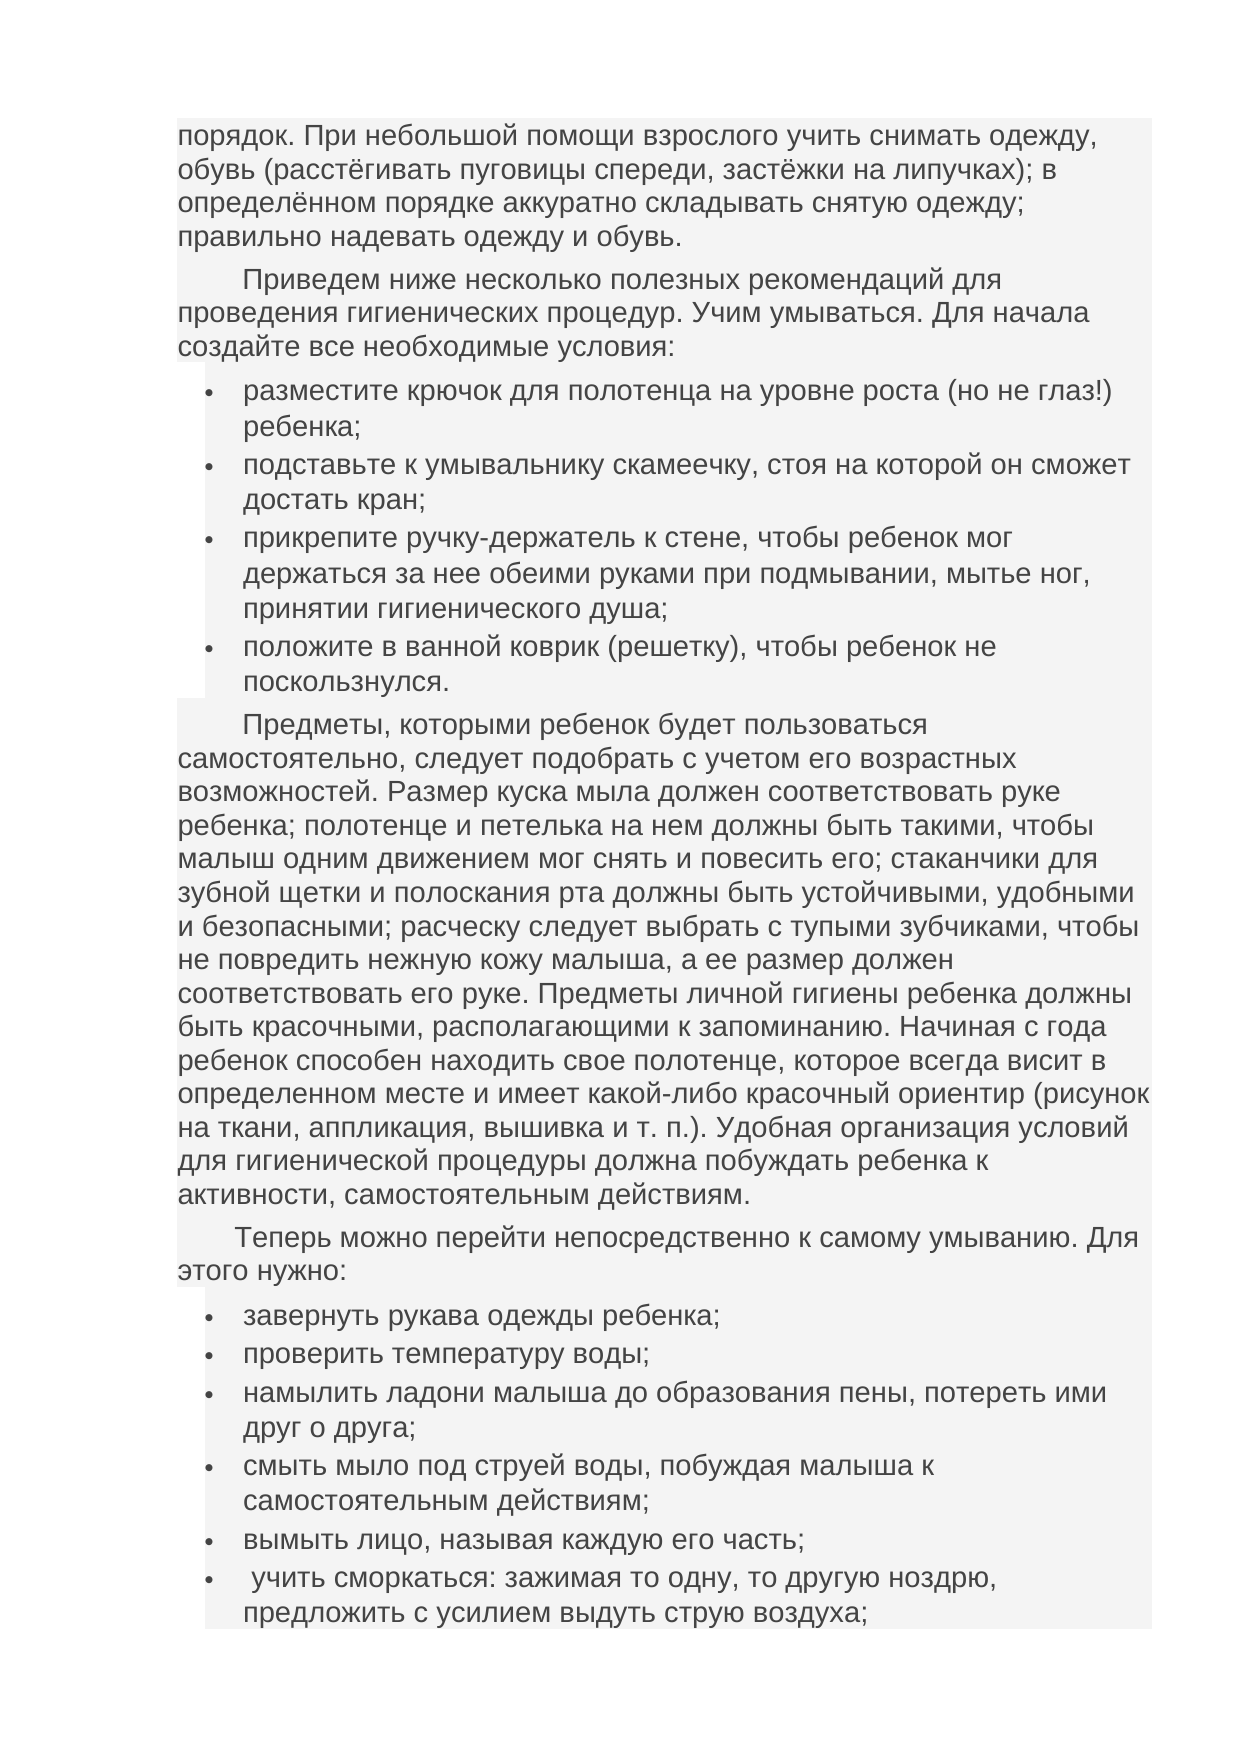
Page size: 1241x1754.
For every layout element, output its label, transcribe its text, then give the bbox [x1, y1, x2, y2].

text Приведем ниже несколько полезных рекомендаций для проведения гигиенических процедур. Учим умываться. Для начала создайте все необходимые условия: [177, 262, 1152, 362]
text Предметы, которыми ребенок будет пользоваться самостоятельно, следует подобрать с учетом его возрастных возможностей. Размер куска мыла должен соответствовать руке ребенка; полотенце и петелька на нем должны быть такими, чтобы малыш одним движением мог снять и повесить его; стаканчики для зубной щетки и полоскания рта должны быть устойчивыми, удобными и безопасными; расческу следует выбрать с тупыми зубчиками, чтобы не повредить нежную кожу малыша, а ее размер должен соответствовать его руке. Предметы личной гигиены ребенка должны быть красочными, располагающими к запоминанию. Начиная с года ребенок способен находить свое полотенце, которое всегда висит в определенном месте и имеет какой-либо красочный ориентир (рисунок на ткани, аппликация, вышивка и т. п.). Удобная организация условий для гигиенической процедуры должна побуждать ребенка к активности, самостоятельным действиям. [177, 707, 1152, 1210]
list вымыть лицо, называя каждую его часть; [205, 1520, 1152, 1555]
list положите в ванной коврик (решетку), чтобы ребенок не поскользнулся. [205, 627, 1152, 698]
list проверить температуру воды; [205, 1334, 1152, 1370]
list подставьте к умывальнику скамеечку, стоя на которой он сможет достать кран; [205, 445, 1152, 516]
list намылить ладони малыша до образования пены, потереть ими друг о друга; [205, 1373, 1152, 1443]
list смыть мыло под струей воды, побуждая малыша к самостоятельным действиям; [205, 1446, 1152, 1517]
list учить сморкаться: зажимая то одну, то другую ноздрю, предложить с усилием выдуть струю воздуха; [205, 1558, 1152, 1629]
list разместите крючок для полотенца на уровне роста (но не глаз!) ребенка; [205, 372, 1152, 442]
list завернуть рукава одежды ребенка; [205, 1296, 1152, 1331]
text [177, 118, 1152, 252]
text Теперь можно перейти непосредственно к самому умыванию. Для этого нужно: [177, 1220, 1152, 1287]
list прикрепите ручку-держатель к стене, чтобы ребенок мог держаться за нее обеими руками при подмывании, мытье ног, принятии гигиенического душа; [205, 519, 1152, 624]
